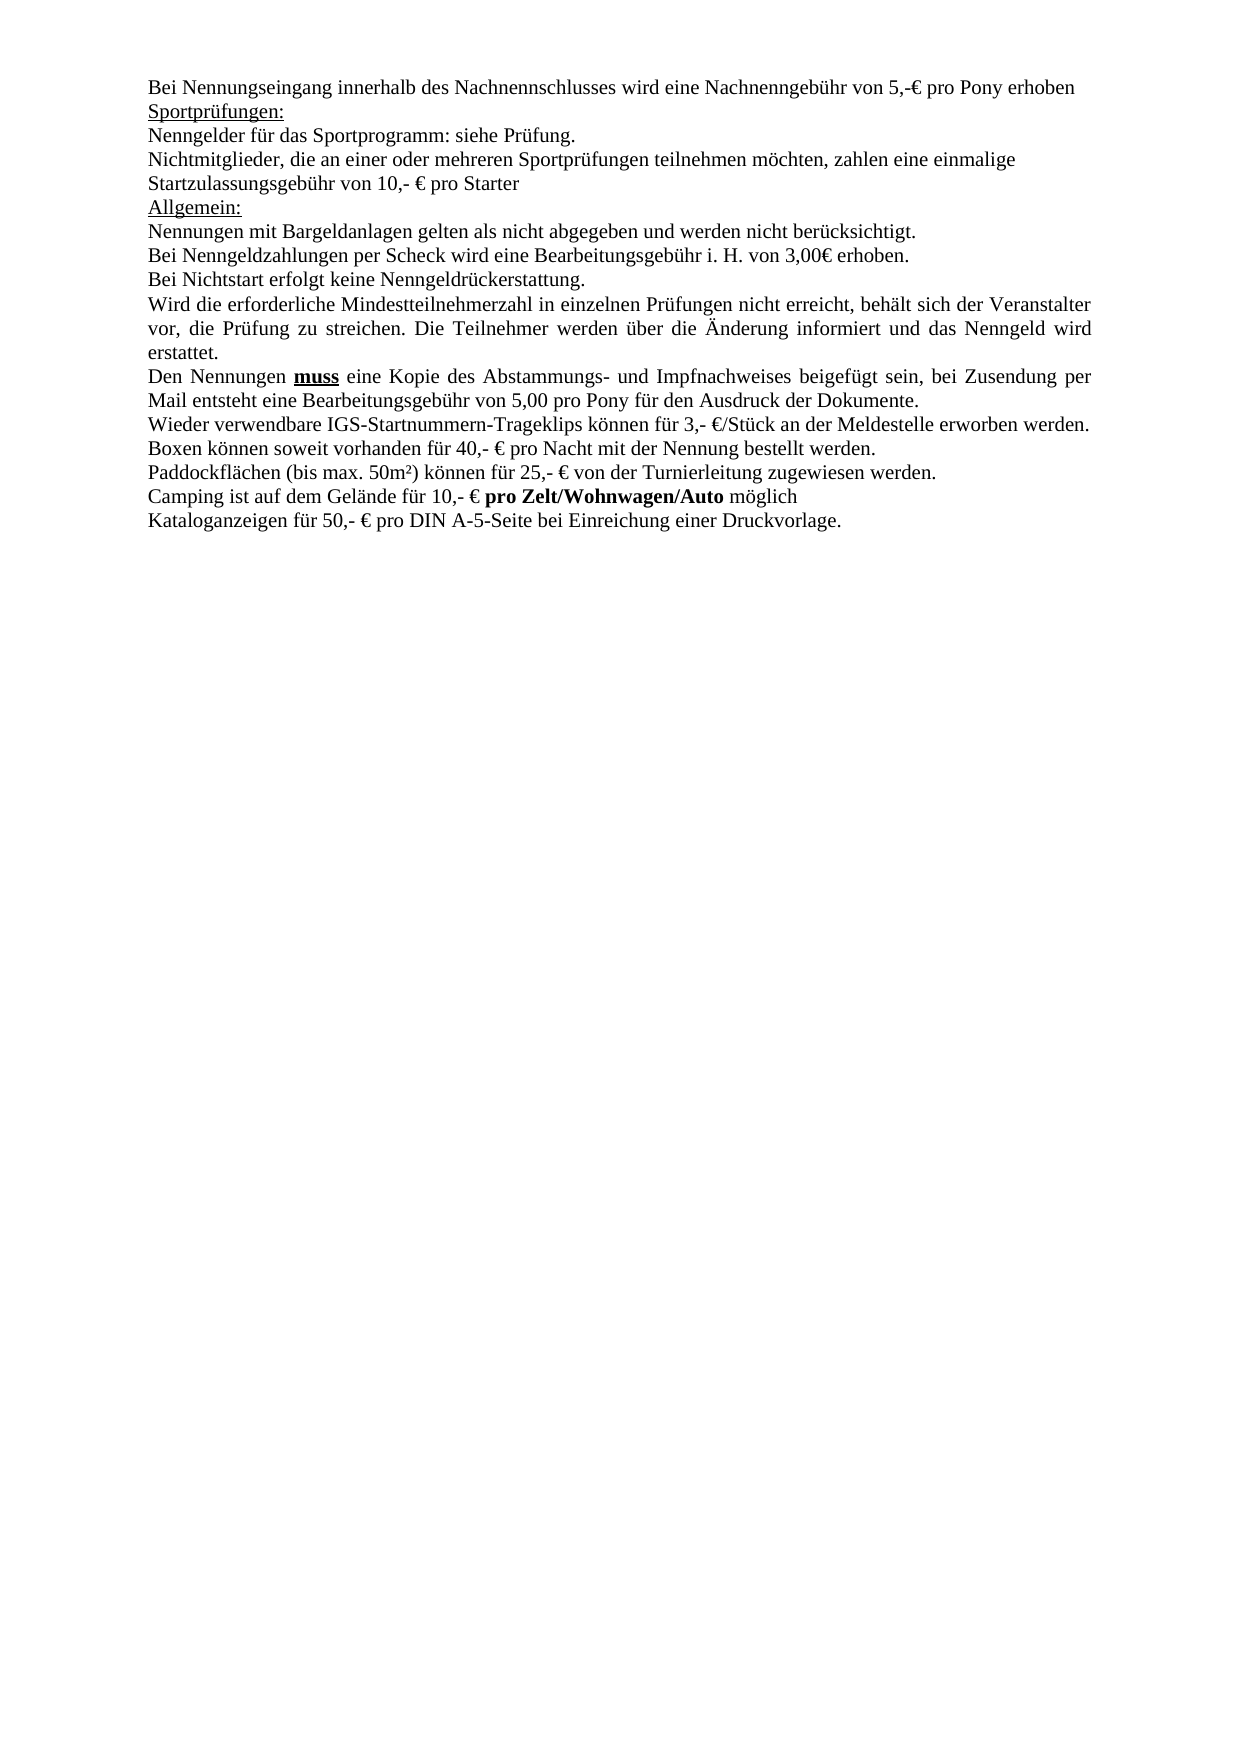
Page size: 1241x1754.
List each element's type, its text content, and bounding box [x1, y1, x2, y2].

text Boxen können soweit vorhanden für 40,- € pro Nacht mit der Nennung bestellt werden. [148, 436, 1093, 460]
text Bei Nichtstart erfolgt keine Nenngeldrückerstattung. [148, 267, 1093, 291]
text Bei Nenngeldzahlungen per Scheck wird eine Bearbeitungsgebühr i. H. von 3,00€ erhoben. [148, 243, 1093, 267]
text Paddockflächen (bis max. 50m²) können für 25,- € von der Turnierleitung zugewiesen werden. [148, 460, 1093, 484]
text Wird die erforderliche Mindestteilnehmerzahl in einzelnen Prüfungen nicht erreicht, behält sich der Veranstalter vor, die Prüfung zu streichen. Die Teilnehmer werden über die Änderung informiert und das Nenngeld wird erstattet. [148, 291, 1093, 364]
text Nenngelder für das Sportprogramm: siehe Prüfung. [148, 123, 1093, 147]
text Sportprüfungen: [148, 99, 1093, 123]
text Allgemein: [148, 195, 1093, 219]
text Wieder verwendbare IGS-Startnummern-Trageklips können für 3,- €/Stück an der Meldestelle erworben werden. [148, 412, 1093, 436]
text Den Nennungen muss eine Kopie des Abstammungs- und Impfnachweises beigefügt sein, bei Zusendung per Mail entsteht eine Bearbeitungsgebühr von 5,00 pro Pony für den Ausdruck der Dokumente. [148, 364, 1093, 412]
text Nennungen mit Bargeldanlagen gelten als nicht abgegeben und werden nicht berücksichtigt. [148, 219, 1093, 243]
text Kataloganzeigen für 50,- € pro DIN A-5-Seite bei Einreichung einer Druckvorlage. [148, 508, 1093, 532]
text Camping ist auf dem Gelände für 10,- € pro Zelt/Wohnwagen/Auto möglich [148, 484, 1093, 508]
text Bei Nennungseingang innerhalb des Nachnennschlusses wird eine Nachnenngebühr von 5,-€ pro Pony erhoben [148, 75, 1093, 99]
text Nichtmitglieder, die an einer oder mehreren Sportprüfungen teilnehmen möchten, zahlen eine einmalige Startzulassungsgebühr von 10,- € pro Starter [148, 147, 1093, 195]
